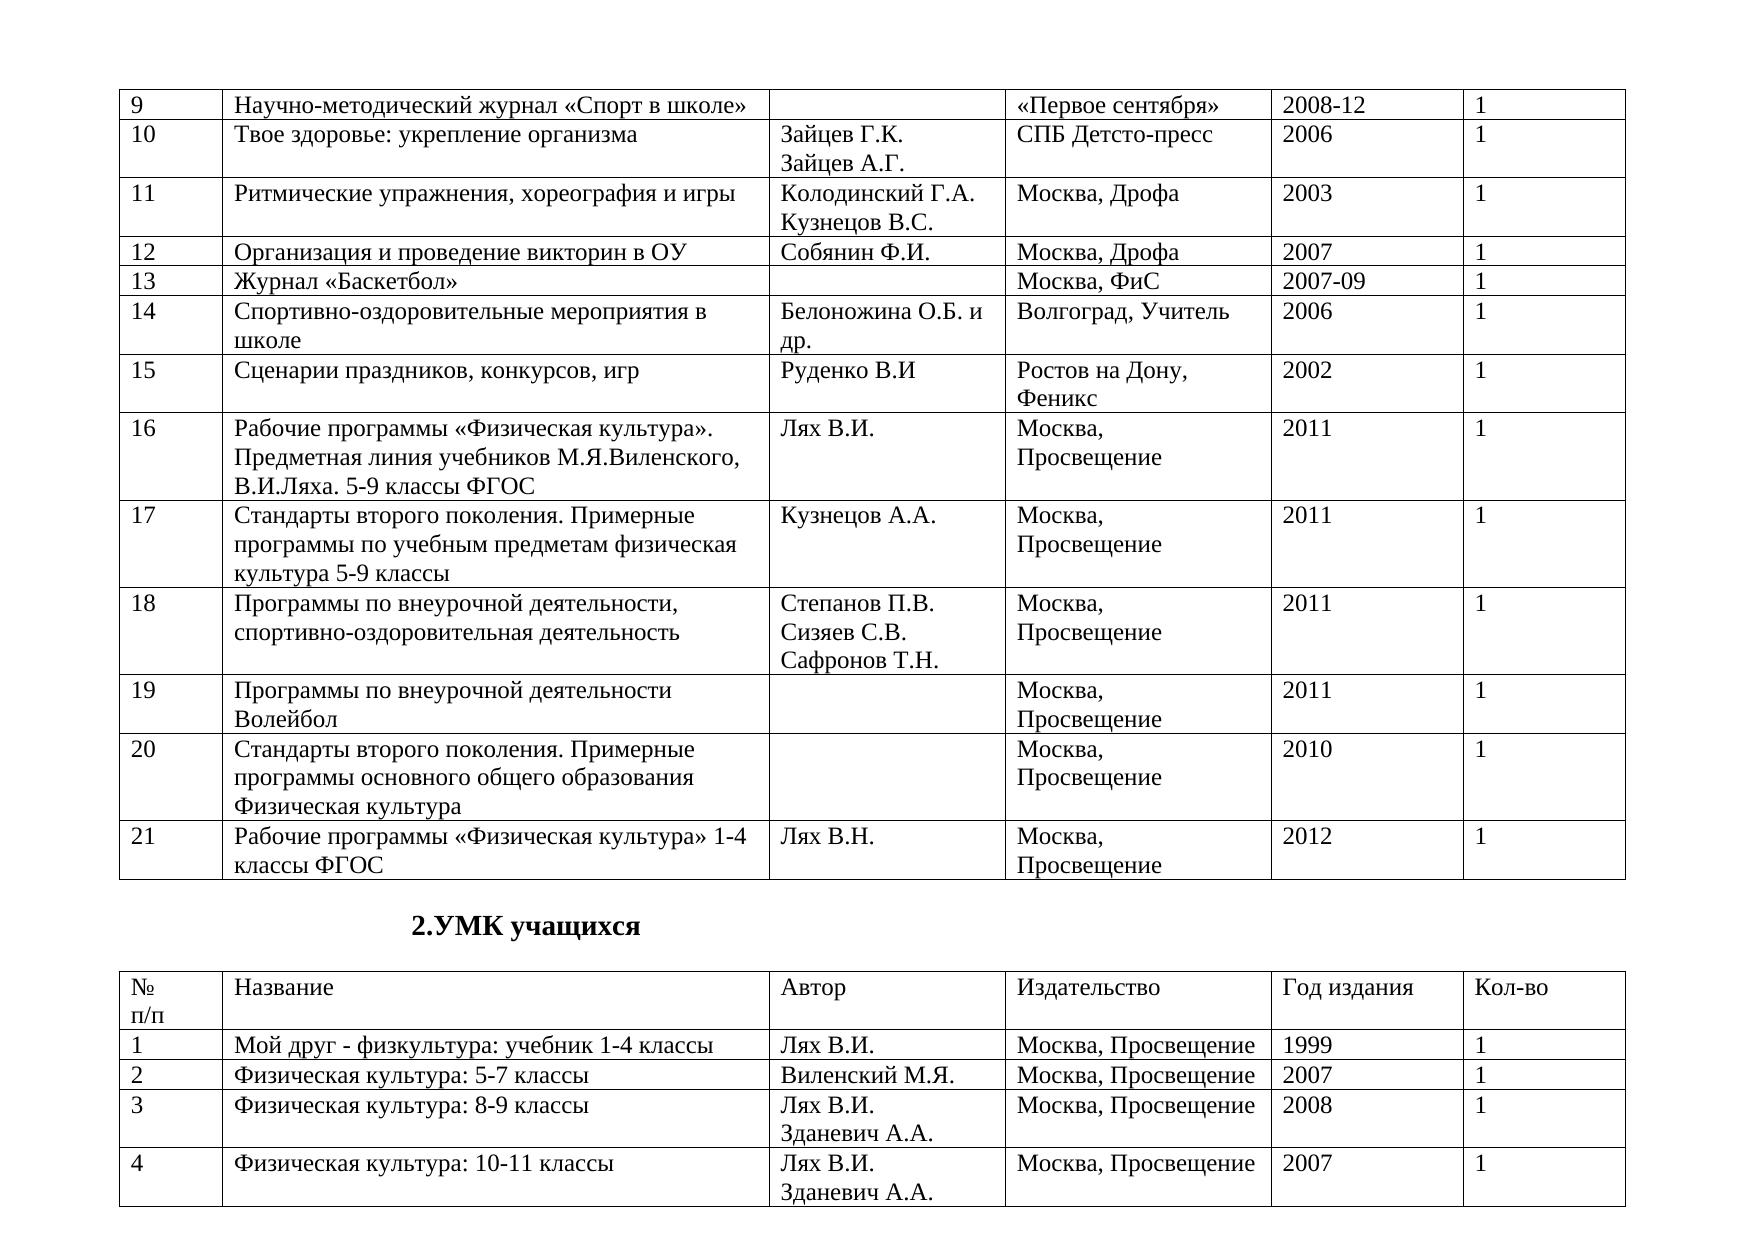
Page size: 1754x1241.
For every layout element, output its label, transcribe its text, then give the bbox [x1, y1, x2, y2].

table_cell 4 [120, 1148, 222, 1206]
table_header Название [223, 972, 769, 1029]
table_cell Москва, Просвещение [1006, 821, 1271, 878]
table_cell 1 [1464, 1030, 1625, 1059]
table_header Автор [770, 972, 1005, 1029]
table_cell Сценарии праздников, конкурсов, игр [223, 355, 769, 412]
table_cell 3 [120, 1090, 222, 1147]
table_cell Спортивно-оздоровительные мероприятия в школе [223, 296, 769, 354]
table_cell Москва, ФиС [1006, 266, 1271, 295]
table_cell Физическая культура: 5-7 классы [223, 1060, 769, 1089]
table_cell 1 [1464, 675, 1625, 733]
table_cell [770, 90, 1005, 118]
table_cell 13 [120, 266, 222, 295]
table_cell 2011 [1272, 588, 1463, 674]
table_cell 2011 [1272, 675, 1463, 733]
table_cell 1999 [1272, 1030, 1463, 1059]
table_cell 2003 [1272, 178, 1463, 236]
table_cell 2002 [1272, 355, 1463, 412]
table_cell Научно-методический журнал «Спорт в школе» [223, 90, 769, 118]
table_cell Ритмические упражнения, хореография и игры [223, 178, 769, 236]
table_cell 19 [120, 675, 222, 733]
table_header Год издания [1272, 972, 1463, 1029]
table_cell 14 [120, 296, 222, 354]
table_cell Москва, Дрофа [1006, 237, 1271, 265]
table_cell 2011 [1272, 501, 1463, 587]
table_cell 2007-09 [1272, 266, 1463, 295]
table_cell Собянин Ф.И. [770, 237, 1005, 265]
table_cell 15 [120, 355, 222, 412]
table_cell Руденко В.И [770, 355, 1005, 412]
table_cell 1 [1464, 1060, 1625, 1089]
table_header № п/п [120, 972, 222, 1029]
table_cell 17 [120, 501, 222, 587]
table_cell Колодинский Г.А. Кузнецов В.С. [770, 178, 1005, 236]
table_cell 2 [120, 1060, 222, 1089]
table_cell 1 [1464, 821, 1625, 878]
table_cell 2008 [1272, 1090, 1463, 1147]
table_cell Москва, Просвещение [1006, 413, 1271, 499]
table_cell 2007 [1272, 1060, 1463, 1089]
table_cell Рабочие программы «Физическая культура». Предметная линия учебников М.Я.Виленского, В.И.Ляха. 5-9 классы ФГОС [223, 413, 769, 499]
table_cell 1 [1464, 734, 1625, 820]
table_cell Москва, Просвещение [1006, 1148, 1271, 1206]
table_cell Стандарты второго поколения. Примерные программы основного общего образования Физическая культура [223, 734, 769, 820]
table_cell [770, 266, 1005, 295]
table_cell 2010 [1272, 734, 1463, 820]
table_cell 9 [120, 90, 222, 118]
table_cell Москва, Просвещение [1006, 588, 1271, 674]
table_cell Лях В.И. Зданевич А.А. [770, 1090, 1005, 1147]
text 2.УМК учащихся [134, 908, 1660, 942]
table_cell 20 [120, 734, 222, 820]
table_cell Ростов на Дону, Феникс [1006, 355, 1271, 412]
table_cell 1 [1464, 1148, 1625, 1206]
table_cell 1 [1464, 501, 1625, 587]
table_cell Зайцев Г.К. Зайцев А.Г. [770, 120, 1005, 177]
table_cell 11 [120, 178, 222, 236]
table_cell Москва, Просвещение [1006, 501, 1271, 587]
table_cell 1 [1464, 237, 1625, 265]
table_cell 18 [120, 588, 222, 674]
table_cell Лях В.И. [770, 413, 1005, 499]
table_cell Степанов П.В. Сизяев С.В. Сафронов Т.Н. [770, 588, 1005, 674]
table_cell 1 [1464, 90, 1625, 118]
table_cell Организация и проведение викторин в ОУ [223, 237, 769, 265]
table_cell 1 [1464, 355, 1625, 412]
table_cell 2008-12 [1272, 90, 1463, 118]
table_cell 21 [120, 821, 222, 878]
table_cell 1 [1464, 266, 1625, 295]
table_header Кол-во [1464, 972, 1625, 1029]
table_cell 1 [1464, 413, 1625, 499]
table_cell Москва, Просвещение [1006, 1090, 1271, 1147]
table_cell Лях В.Н. [770, 821, 1005, 878]
table_cell Кузнецов А.А. [770, 501, 1005, 587]
table_cell Программы по внеурочной деятельности Волейбол [223, 675, 769, 733]
table_cell Волгоград, Учитель [1006, 296, 1271, 354]
table_cell 2007 [1272, 237, 1463, 265]
table_cell 1 [120, 1030, 222, 1059]
table_cell Журнал «Баскетбол» [223, 266, 769, 295]
table_cell 1 [1464, 178, 1625, 236]
table_cell [770, 675, 1005, 733]
table_cell Физическая культура: 8-9 классы [223, 1090, 769, 1147]
table_cell 16 [120, 413, 222, 499]
table_cell Москва, Просвещение [1006, 734, 1271, 820]
table_header Издательство [1006, 972, 1271, 1029]
table_cell 1 [1464, 1090, 1625, 1147]
table_cell Москва, Просвещение [1006, 1030, 1271, 1059]
table_cell 2006 [1272, 120, 1463, 177]
table_cell Твое здоровье: укрепление организма [223, 120, 769, 177]
table_cell 10 [120, 120, 222, 177]
table_cell Стандарты второго поколения. Примерные программы по учебным предметам физическая культура 5-9 классы [223, 501, 769, 587]
table_cell 1 [1464, 296, 1625, 354]
table_cell «Первое сентября» [1006, 90, 1271, 118]
table_cell 2006 [1272, 296, 1463, 354]
table_cell СПБ Детсто-пресс [1006, 120, 1271, 177]
table_cell 2007 [1272, 1148, 1463, 1206]
table_cell Москва, Просвещение [1006, 675, 1271, 733]
table_cell [770, 734, 1005, 820]
table_cell Белоножина О.Б. и др. [770, 296, 1005, 354]
table_cell Лях В.И. [770, 1030, 1005, 1059]
table_cell 12 [120, 237, 222, 265]
table_cell 1 [1464, 120, 1625, 177]
table_cell Москва, Дрофа [1006, 178, 1271, 236]
table_cell Физическая культура: 10-11 классы [223, 1148, 769, 1206]
table_cell Программы по внеурочной деятельности, спортивно-оздоровительная деятельность [223, 588, 769, 674]
table_cell Лях В.И. Зданевич А.А. [770, 1148, 1005, 1206]
table_cell Виленский М.Я. [770, 1060, 1005, 1089]
table_cell 2011 [1272, 413, 1463, 499]
table_cell 2012 [1272, 821, 1463, 878]
table_cell 1 [1464, 588, 1625, 674]
table_cell Москва, Просвещение [1006, 1060, 1271, 1089]
table_cell Мой друг - физкультура: учебник 1-4 классы [223, 1030, 769, 1059]
table_cell Рабочие программы «Физическая культура» 1-4 классы ФГОС [223, 821, 769, 878]
